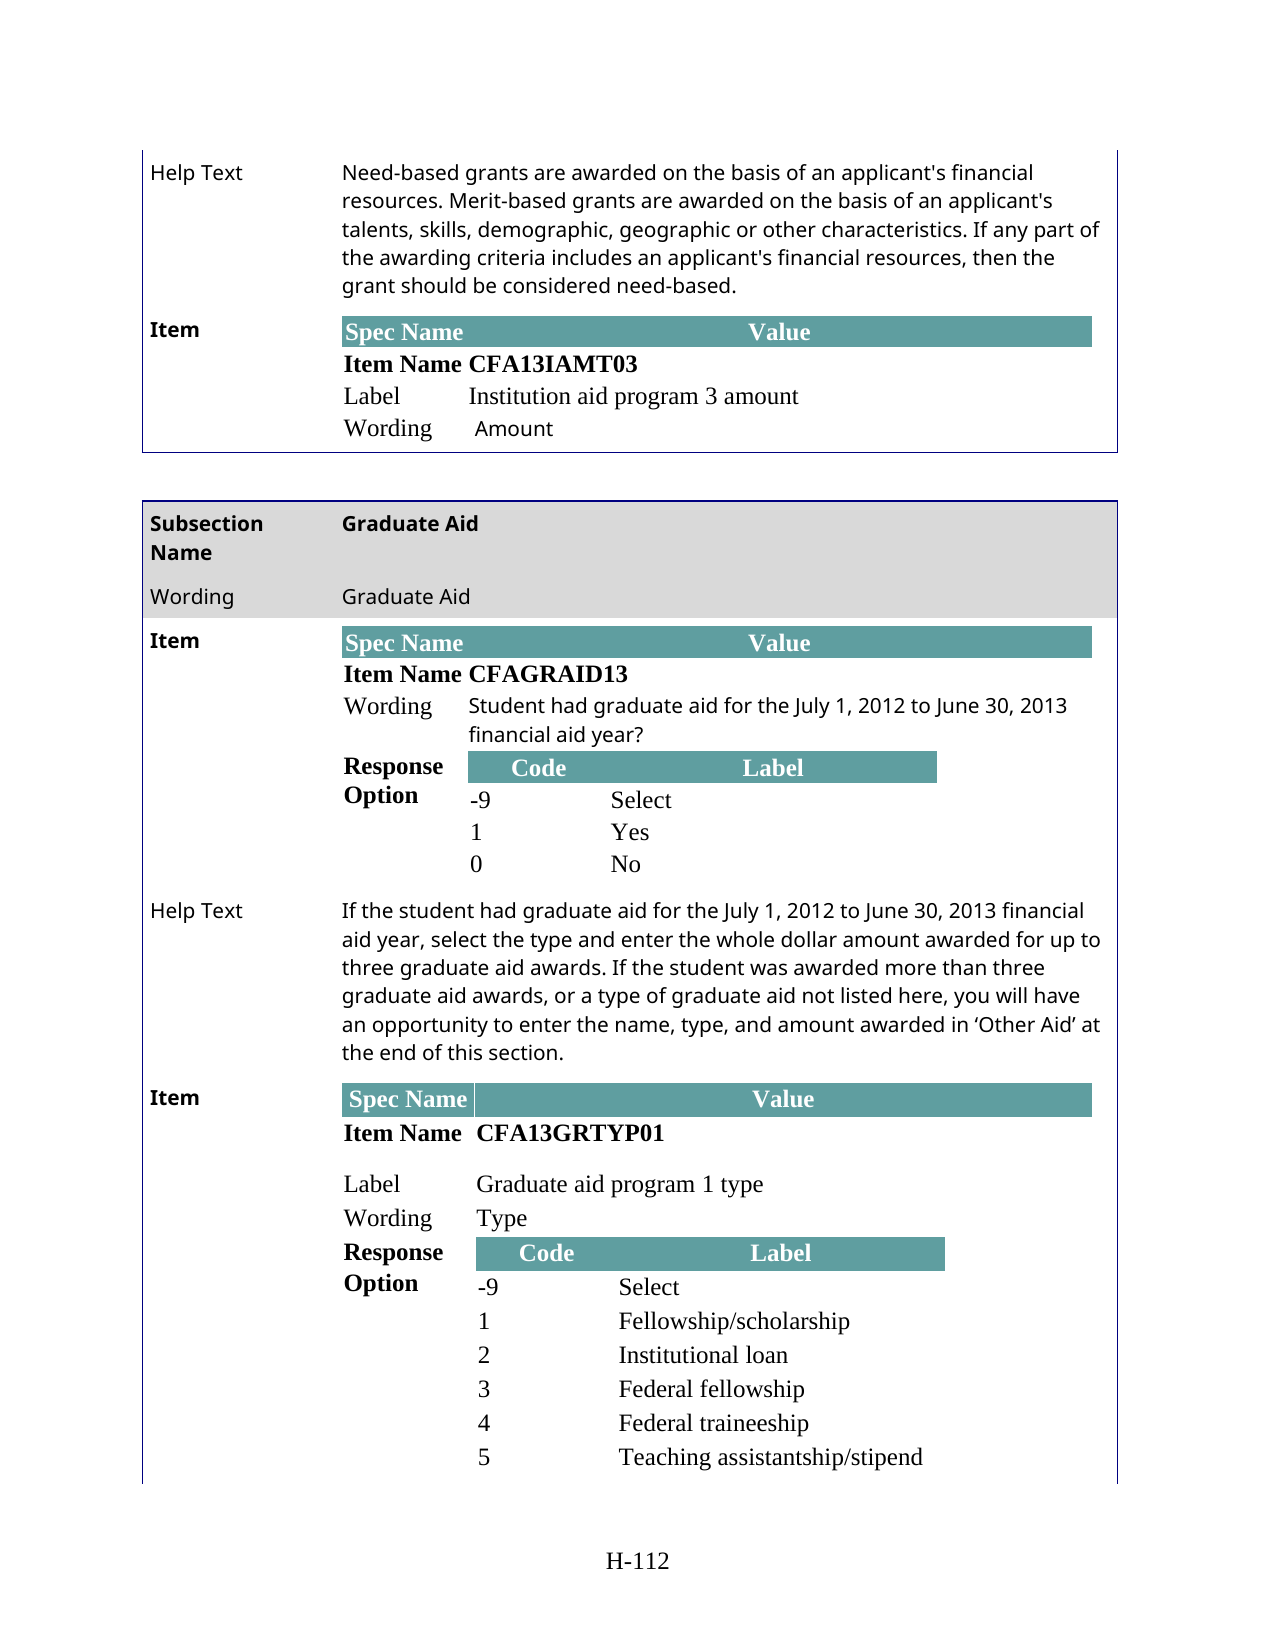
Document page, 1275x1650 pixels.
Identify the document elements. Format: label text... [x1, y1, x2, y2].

table_cell [334, 1075, 1117, 1484]
table_cell If the student had graduate aid for the July 1, 2012 to June 30, 2013 financial aid year, select the type and enter the whole dollar amount awarded for up to three graduate aid awards. If the student was awarded more than three graduate aid awards, or a type of graduate aid not listed here, you will have an opportunity to enter the name, type, and amount awarded in ‘Other Aid’ at the end of this section. [334, 889, 1117, 1075]
table_cell Item [143, 308, 334, 452]
table_header Graduate Aid [334, 502, 1117, 574]
table_header Subsection Name [143, 502, 334, 574]
table_cell Graduate Aid [334, 574, 1117, 618]
table_cell Need-based grants are awarded on the basis of an applicant's financial resources. Merit-based grants are awarded on the basis of an applicant's talents, skills, demographic, geographic or other characteristics. If any part of the awarding criteria includes an applicant's financial resources, then the grant should be considered need-based. [334, 150, 1117, 308]
table_cell [334, 308, 1117, 452]
table_cell Help Text [143, 889, 334, 1075]
table_cell [334, 618, 1117, 888]
table_cell Item [143, 1075, 334, 1484]
table_cell Wording [143, 574, 334, 618]
table_cell Item [143, 618, 334, 888]
table_cell Help Text [143, 150, 334, 308]
